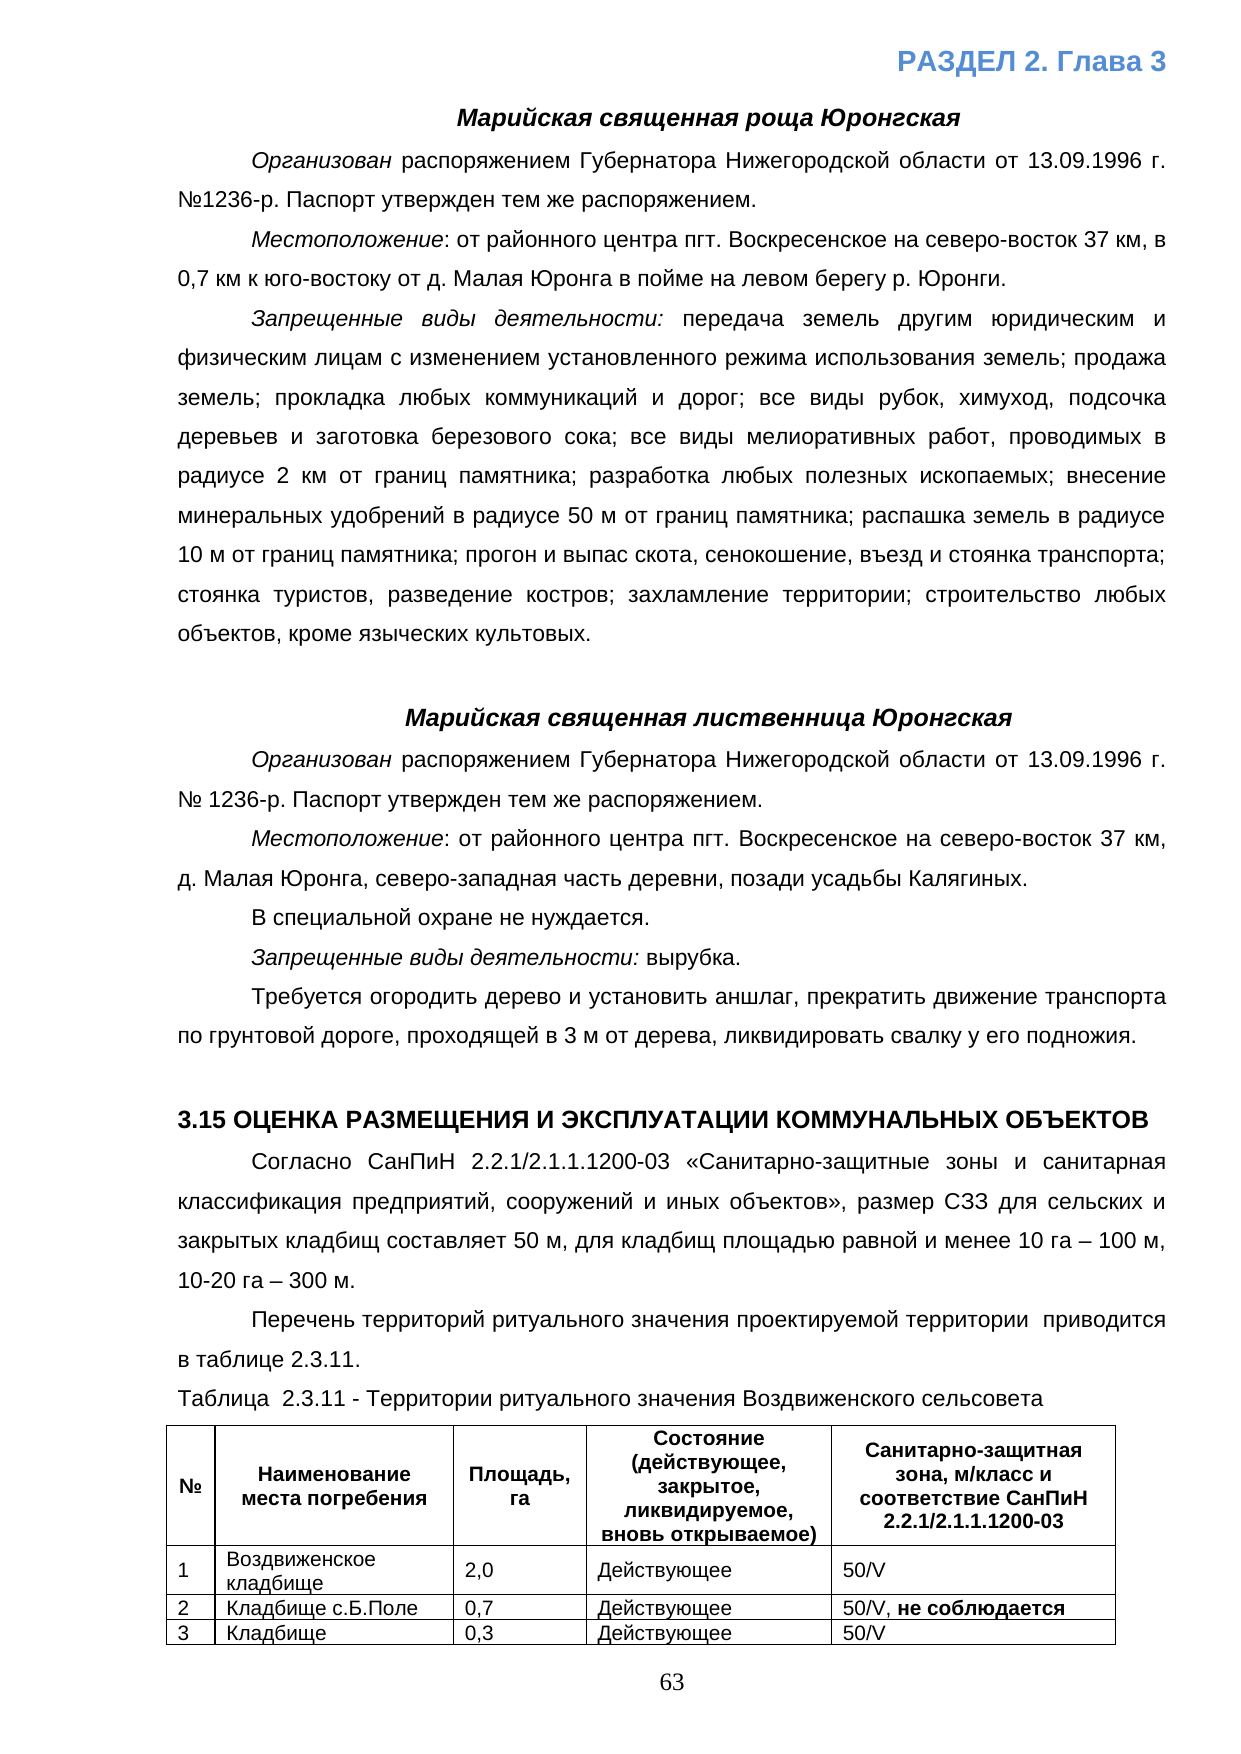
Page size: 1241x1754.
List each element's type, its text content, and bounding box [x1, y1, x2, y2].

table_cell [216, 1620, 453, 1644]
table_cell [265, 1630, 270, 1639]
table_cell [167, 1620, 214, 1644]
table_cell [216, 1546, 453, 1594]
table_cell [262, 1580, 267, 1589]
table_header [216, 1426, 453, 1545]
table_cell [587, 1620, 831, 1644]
text Организован распоряжением Губернатора Нижегородской области от 13.09.1996 г. № 1236-р. Паспорт утвержден тем же распоряжением. [177, 746, 1167, 812]
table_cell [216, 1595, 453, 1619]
text Местоположение: от районного центра пгт. Воскресенское на северо-восток , д. Малая Юронга, северо-западная часть деревни, позади усадьбы Калягиных. [177, 825, 1167, 891]
text Согласно СанПиН 2.2.1/2.1.1.1200-03 «Санитарно-защитные зоны и санитарная классификация предприятий, сооружений и иных объектов», размер СЗЗ для сельских и закрытых кладбищ составляет 50 м, для кладбищ площадью равной и менее 10 га – 100 м, 10-20 га – 300 м. [177, 1148, 1167, 1293]
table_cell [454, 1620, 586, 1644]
text Марийская священная лиственница Юронгская [177, 703, 1167, 732]
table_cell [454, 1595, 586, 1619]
text Перечень территорий ритуального значения проектируемой территории приводится в таблице 2.3.11. [177, 1306, 1167, 1372]
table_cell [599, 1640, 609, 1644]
text Местоположение: от районного центра пгт. Воскресенское на северо-восток , в к юго-востоку от д. Малая Юронга в пойме на левом берегу р. Юронги. [177, 226, 1167, 291]
text Запрещенные виды деятельности: вырубка. [177, 943, 1167, 970]
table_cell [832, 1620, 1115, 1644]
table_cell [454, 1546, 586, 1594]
text В специальной охране не нуждается. [177, 904, 1167, 930]
subtitle 3.15 ОЦЕНКА РАЗМЕЩЕНИЯ И ЭКСПЛУАТАЦИИ КОММУНАЛЬНЫХ ОБЪЕКТОВ [177, 1105, 1167, 1134]
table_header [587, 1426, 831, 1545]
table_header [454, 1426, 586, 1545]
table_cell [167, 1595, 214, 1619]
text Марийская священная роща Юронгская [177, 103, 1167, 132]
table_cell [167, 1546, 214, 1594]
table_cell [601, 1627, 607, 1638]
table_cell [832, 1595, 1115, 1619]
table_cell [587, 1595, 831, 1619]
text Таблица 2.3.11 - Территории ритуального значения Воздвиженского сельсовета [177, 1385, 1167, 1411]
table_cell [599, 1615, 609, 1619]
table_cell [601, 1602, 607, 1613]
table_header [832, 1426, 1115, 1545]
text Организован распоряжением Губернатора Нижегородской области от 13.09.1996 г. №1236-р. Паспорт утвержден тем же распоряжением. [177, 147, 1167, 212]
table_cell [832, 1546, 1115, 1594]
text Запрещенные виды деятельности: передача земель другим юридическим и физическим лицам с изменением установленного режима использования земель; продажа земель; прокладка любых коммуникаций и дорог; все виды рубок, химуход, подсочка деревьев и заготовка березового сока; все виды мелиоративных работ, проводимых в радиусе 2 км от границ памятника; разработка любых полезных ископаемых; внесение минеральных удобрений в радиусе 50 м от границ памятника; распашка земель в радиусе 10 м от границ памятника; прогон и выпас скота, сенокошение, въезд и стоянка транспорта; стоянка туристов, разведение костров; захламление территории; строительство любых объектов, кроме языческих культовых. [177, 304, 1167, 647]
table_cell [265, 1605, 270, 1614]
text Требуется огородить дерево и установить аншлаг, прекратить движение транспорта по грунтовой дороге, проходящей в 3 м от дерева, ликвидировать свалку у его подножия. [177, 983, 1167, 1049]
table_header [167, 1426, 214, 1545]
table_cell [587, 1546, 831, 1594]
